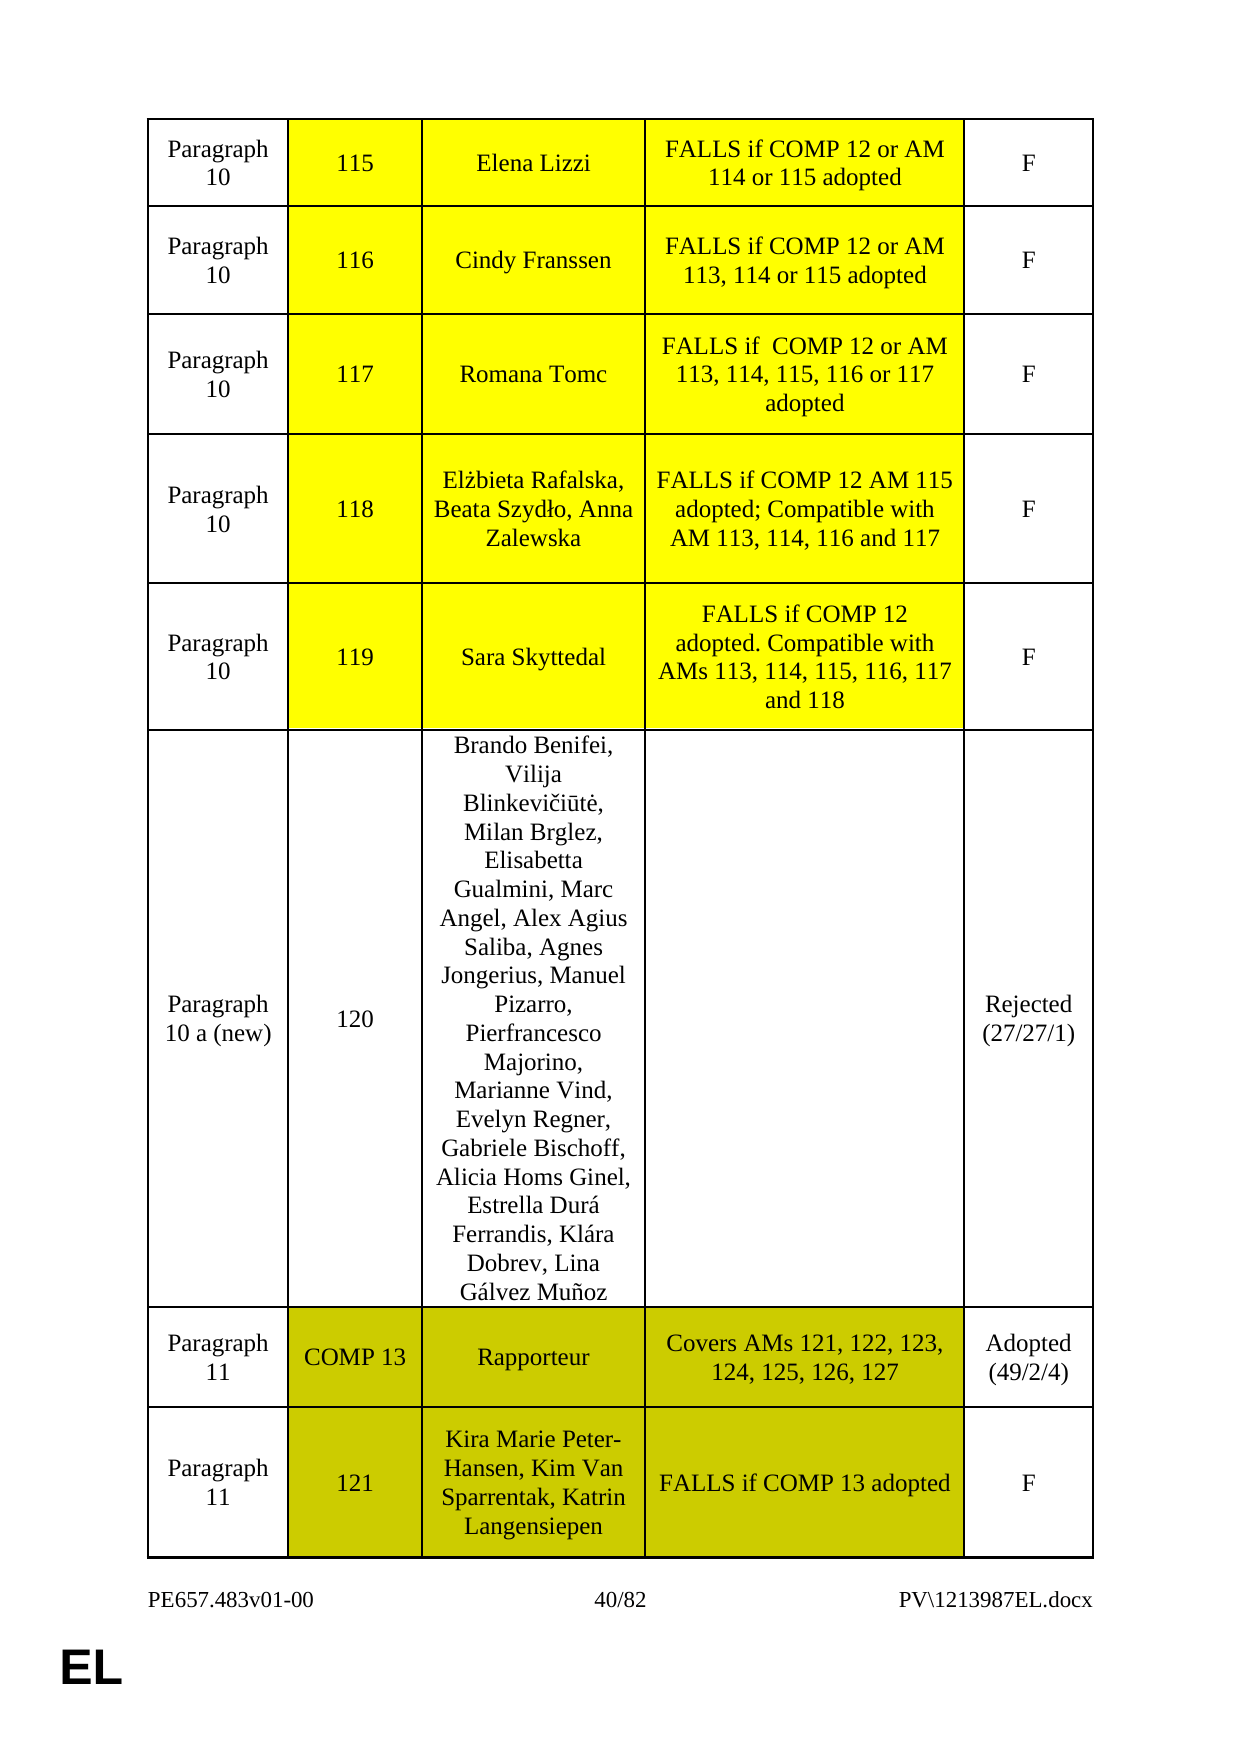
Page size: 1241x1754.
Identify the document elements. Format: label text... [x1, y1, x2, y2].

table_cell FALLS if COMP 12 or AM 113, 114, 115, 116 or 117 adopted [646, 315, 963, 433]
table_cell Paragraph 10 [149, 315, 287, 433]
table_cell F [965, 315, 1092, 433]
table_cell F [965, 584, 1092, 728]
table_cell Paragraph 10 [149, 120, 287, 205]
table_cell 117 [289, 315, 421, 433]
table_cell COMP 13 [289, 1308, 421, 1406]
table_cell Sara Skyttedal [423, 584, 644, 728]
table_cell FALLS if COMP 12 or AM 114 or 115 adopted [646, 120, 963, 205]
table_cell Paragraph 10 [149, 435, 287, 582]
table_cell Elena Lizzi [423, 120, 644, 205]
table_cell FALLS if COMP 12 or AM 113, 114 or 115 adopted [646, 207, 963, 313]
table_cell FALLS if COMP 13 adopted [646, 1408, 963, 1556]
table_cell F [965, 120, 1092, 205]
table_cell 115 [289, 120, 421, 205]
table_cell Elżbieta Rafalska, Beata Szydło, Anna Zalewska [423, 435, 644, 582]
table_cell Brando Benifei, Vilija Blinkevičiūtė, Milan Brglez, Elisabetta Gualmini, Marc Angel, Alex Agius Saliba, Agnes Jongerius, Manuel Pizarro, Pierfrancesco Majorino, Marianne Vind, Evelyn Regner, Gabriele Bischoff, Alicia Homs Ginel, Estrella Durá Ferrandis, Klára Dobrev, Lina Gálvez Muñoz [423, 731, 644, 1306]
table_cell Cindy Franssen [423, 207, 644, 313]
table_cell Rejected (27/27/1) [965, 731, 1092, 1306]
table_cell 121 [289, 1408, 421, 1556]
table_cell 118 [289, 435, 421, 582]
table_cell Paragraph 11 [149, 1308, 287, 1406]
table_cell [646, 731, 963, 1306]
table_cell 116 [289, 207, 421, 313]
table_cell 120 [289, 731, 421, 1306]
table_cell Paragraph 11 [149, 1408, 287, 1556]
table_cell Covers AMs 121, 122, 123, 124, 125, 126, 127 [646, 1308, 963, 1406]
table_cell Paragraph 10 a (new) [149, 731, 287, 1306]
table_cell F [965, 207, 1092, 313]
table_cell Rapporteur [423, 1308, 644, 1406]
table_cell Paragraph 10 [149, 207, 287, 313]
table_cell F [965, 435, 1092, 582]
table_cell Kira Marie Peter-Hansen, Kim Van Sparrentak, Katrin Langensiepen [423, 1408, 644, 1556]
table_cell 119 [289, 584, 421, 728]
table_cell F [965, 1408, 1092, 1556]
table_cell FALLS if COMP 12 adopted. Compatible with AMs 113, 114, 115, 116, 117 and 118 [646, 584, 963, 728]
table_cell Romana Tomc [423, 315, 644, 433]
table_cell Adopted (49/2/4) [965, 1308, 1092, 1406]
table_cell FALLS if COMP 12 AM 115 adopted; Compatible with AM 113, 114, 116 and 117 [646, 435, 963, 582]
table_cell Paragraph 10 [149, 584, 287, 728]
